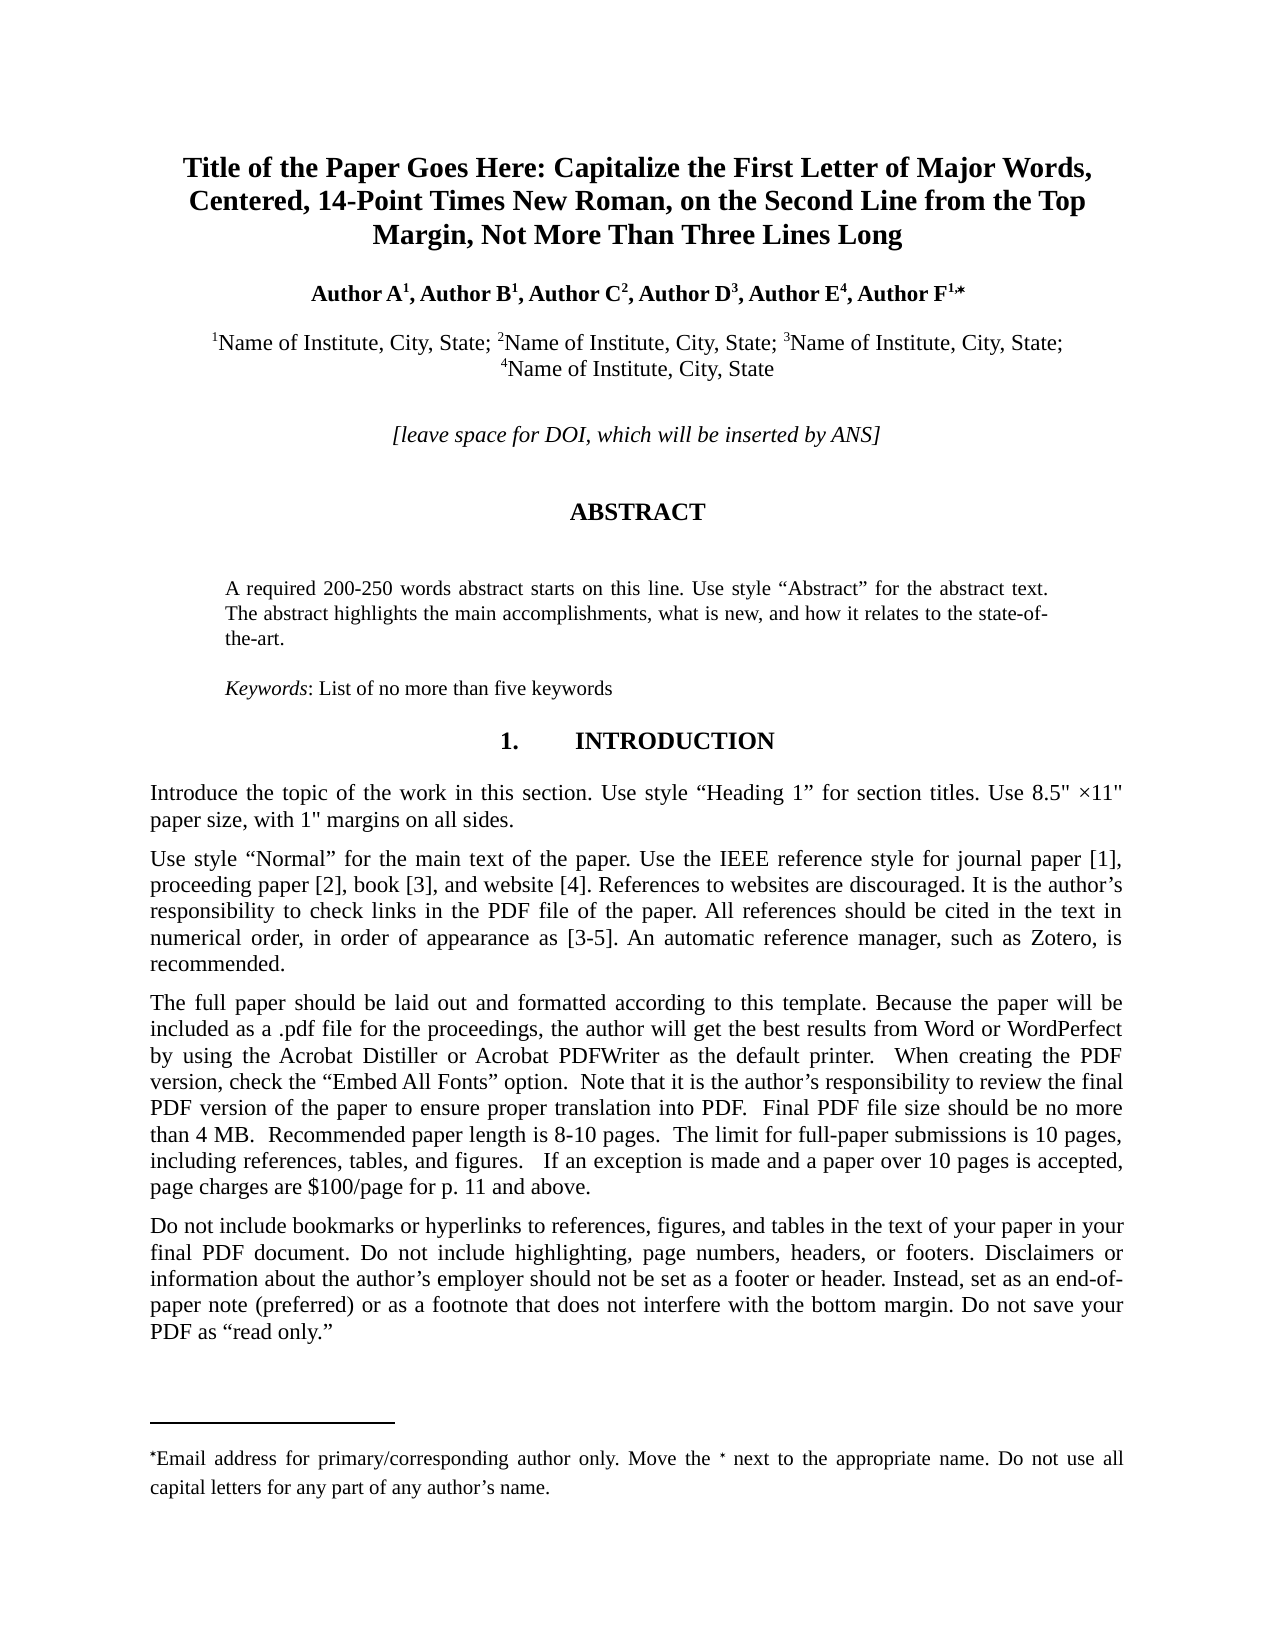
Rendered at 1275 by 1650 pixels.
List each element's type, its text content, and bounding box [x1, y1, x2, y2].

subtitle Author A1, Author B1, Author C2, Author D3, Author E4, Author F1, [150, 280, 1125, 306]
text Introduce the topic of the work in this section. Use style “Heading 1” for section titles. Use 8.5" ×11" paper size, with 1" margins on all sides. [150, 779, 1125, 832]
text Do not include bookmarks or hyperlinks to references, figures, and tables in the text of your paper in your final PDF document. Do not include highlighting, page numbers, headers, or footers. Disclaimers or information about the author’s employer should not be set as a footer or header. Instead, set as an end-of-paper note (preferred) or as a footnote that does not interfere with the bottom margin. Do not save your PDF as “read only.” [150, 1212, 1125, 1344]
text The full paper should be laid out and formatted according to this template. Because the paper will be included as a .pdf file for the proceedings, the author will get the best results from Word or WordPerfect by using the Acrobat Distiller or Acrobat PDFWriter as the default printer. When creating the PDF version, check the “Embed All Fonts” option. Note that it is the author’s responsibility to review the final PDF version of the paper to ensure proper translation into PDF. Final PDF file size should be no more than 4 MB. Recommended paper length is 8-10 pages. The limit for full-paper submissions is 10 pages, including references, tables, and figures. If an exception is made and a paper over 10 pages is accepted, page charges are $100/page for p. 11 and above. [150, 989, 1125, 1200]
subtitle INTRODUCTION [150, 726, 1125, 754]
text [leave space for DOI, which will be inserted by ANS] [150, 421, 1125, 447]
text 4Name of Institute, City, State [150, 355, 1125, 382]
text 1Name of Institute, City, State; 2Name of Institute, City, State; 3Name of Institute, City, State; [150, 329, 1125, 355]
text Use style “Normal” for the main text of the paper. Use the IEEE reference style for journal paper [1], proceeding paper [2], book [3], and website [4]. References to websites are discouraged. It is the author’s responsibility to check links in the PDF file of the paper. All references should be cited in the text in numerical order, in order of appearance as [3-5]. An automatic reference manager, such as Zotero, is recommended. [150, 845, 1125, 976]
subtitle ABSTRACT [150, 497, 1125, 526]
text Keywords: List of no more than five keywords [225, 676, 1050, 701]
text A required 200-250 words abstract starts on this line. Use style “Abstract” for the abstract text. The abstract highlights the main accomplishments, what is new, and how it relates to the state-of-the-art. [225, 576, 1050, 651]
title Title of the Paper Goes Here: Capitalize the First Letter of Major Words, Centered, 14-Point Times New Roman, on the Second Line from the Top Margin, Not More Than Three Lines Long [150, 150, 1125, 251]
